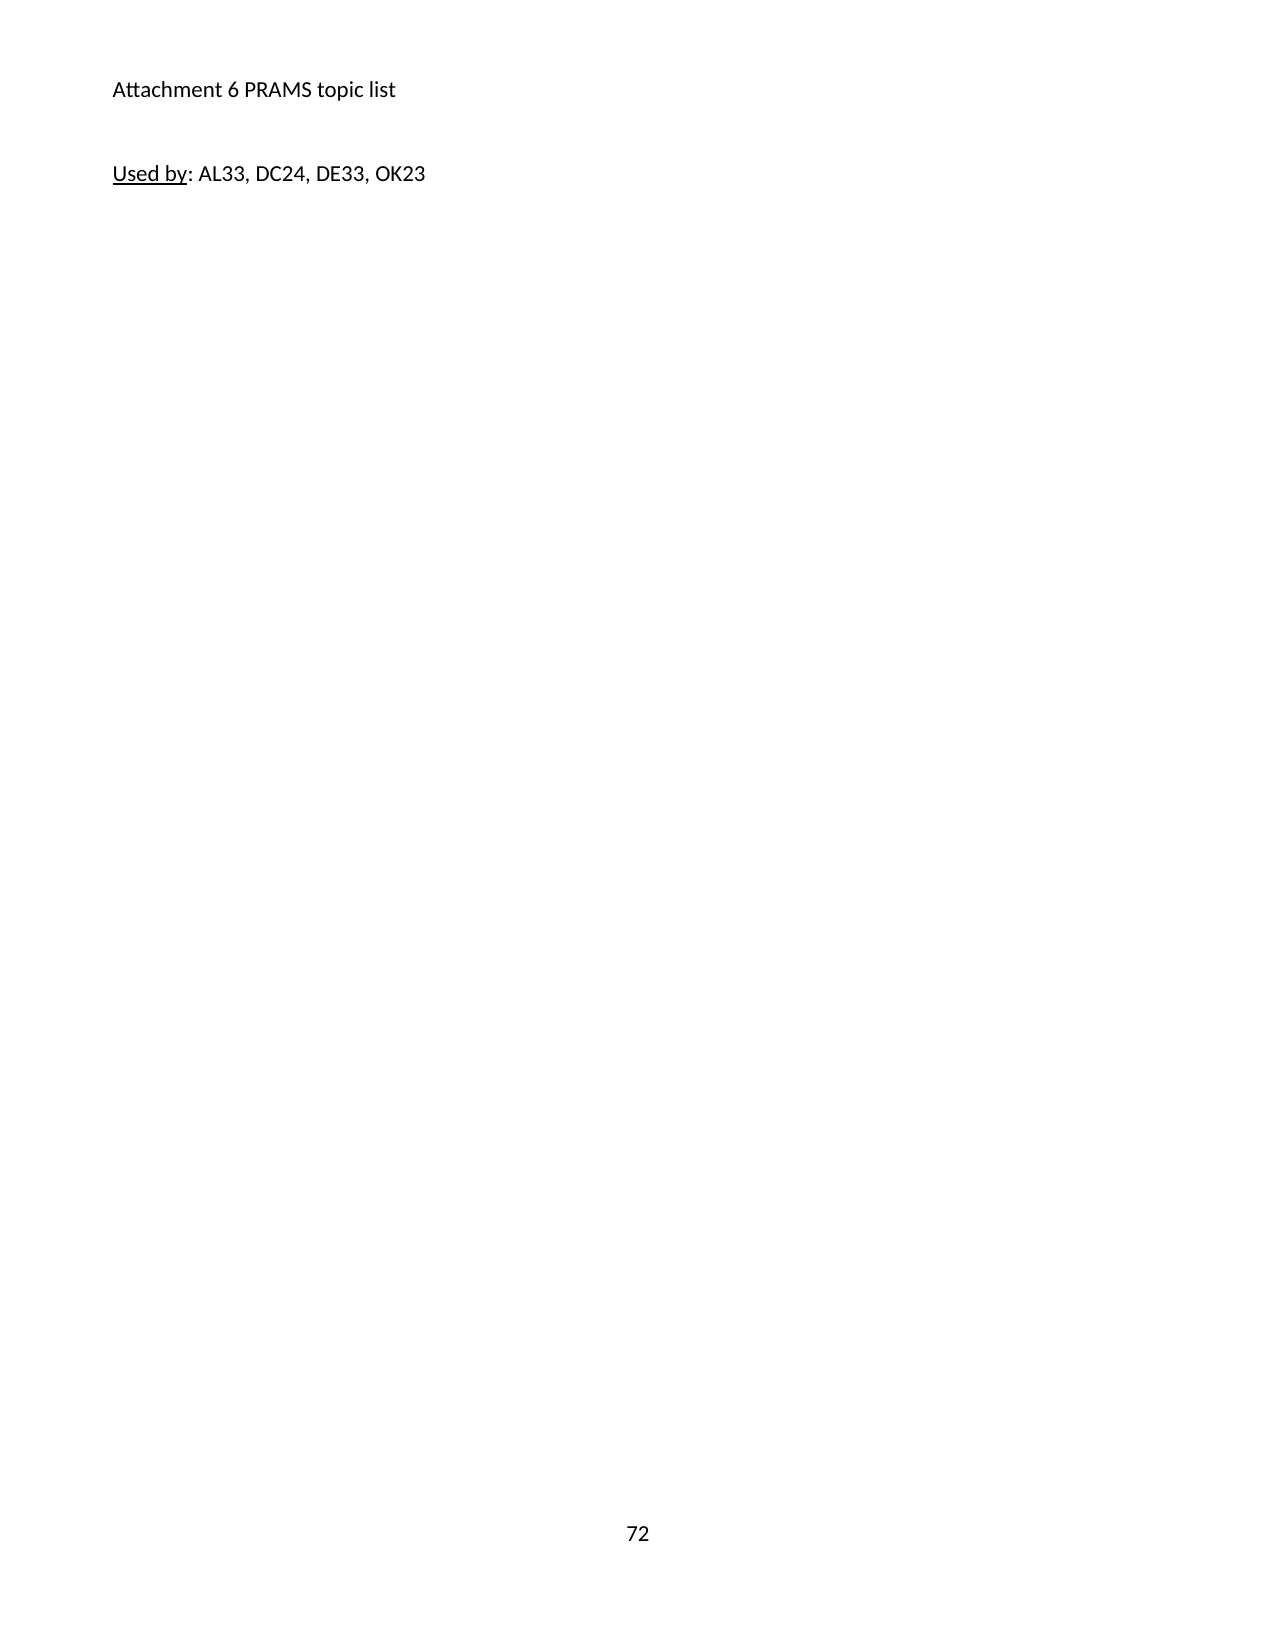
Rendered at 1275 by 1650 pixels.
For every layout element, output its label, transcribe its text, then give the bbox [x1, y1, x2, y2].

text Used by: AL33, DC24, DE33, OK23 [112, 159, 1162, 187]
